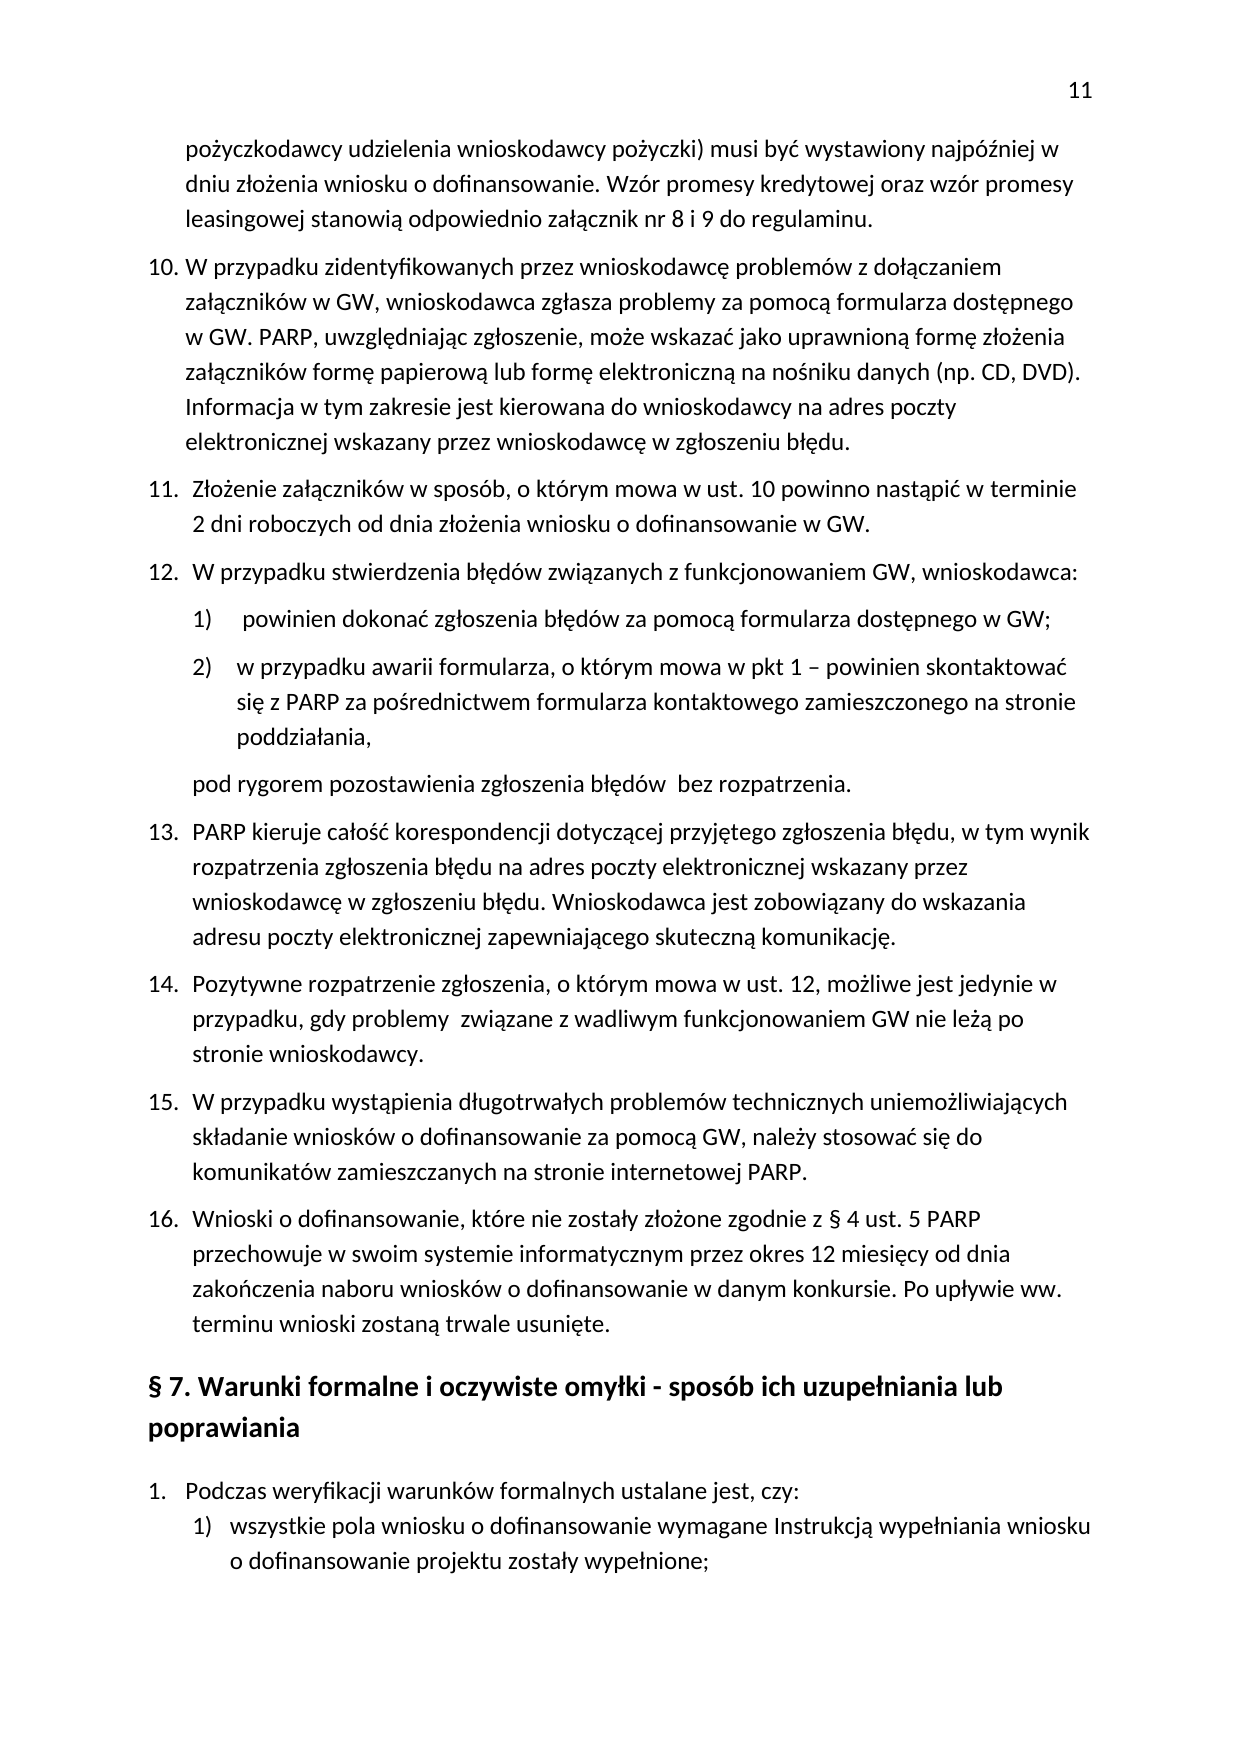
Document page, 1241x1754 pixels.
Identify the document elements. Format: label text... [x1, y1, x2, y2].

list W przypadku stwierdzenia błędów związanych z funkcjonowaniem GW, wnioskodawca: [148, 556, 1092, 586]
list Podczas weryfikacji warunków formalnych ustalane jest, czy: [148, 1475, 1092, 1506]
list wszystkie pola wniosku o dofinansowanie wymagane Instrukcją wypełniania wniosku o dofinansowanie projektu zostały wypełnione; [192, 1510, 1092, 1576]
list Pozytywne rozpatrzenie zgłoszenia, o którym mowa w ust. 12, możliwe jest jedynie w przypadku, gdy problemy związane z wadliwym funkcjonowaniem GW nie leżą po stronie wnioskodawcy. [148, 968, 1092, 1069]
list Złożenie załączników w sposób, o którym mowa w ust. 10 powinno nastąpić w terminie 2 dni roboczych od dnia złożenia wniosku o dofinansowanie w GW. [148, 473, 1092, 539]
list PARP kieruje całość korespondencji dotyczącej przyjętego zgłoszenia błędu, w tym wynik rozpatrzenia zgłoszenia błędu na adres poczty elektronicznej wskazany przez wnioskodawcę w zgłoszeniu błędu. Wnioskodawca jest zobowiązany do wskazania adresu poczty elektronicznej zapewniającego skuteczną komunikację. [148, 816, 1092, 951]
list powinien dokonać zgłoszenia błędów za pomocą formularza dostępnego w GW; [192, 603, 1092, 634]
list W przypadku zidentyfikowanych przez wnioskodawcę problemów z dołączaniem załączników w GW, wnioskodawca zgłasza problemy za pomocą formularza dostępnego w GW. PARP, uwzględniając zgłoszenie, może wskazać jako uprawnioną formę złożenia załączników formę papierową lub formę elektroniczną na nośniku danych (np. CD, DVD). Informacja w tym zakresie jest kierowana do wnioskodawcy na adres poczty elektronicznej wskazany przez wnioskodawcę w zgłoszeniu błędu. [148, 251, 1092, 456]
list w przypadku awarii formularza, o którym mowa w pkt 1 – powinien skontaktować się z PARP za pośrednictwem formularza kontaktowego zamieszczonego na stronie poddziałania, [192, 651, 1092, 751]
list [148, 133, 1092, 234]
list W przypadku wystąpienia długotrwałych problemów technicznych uniemożliwiających składanie wniosków o dofinansowanie za pomocą GW, należy stosować się do komunikatów zamieszczanych na stronie internetowej PARP. [148, 1086, 1092, 1186]
list Wnioski o dofinansowanie, które nie zostały złożone zgodnie z § 4 ust. 5 PARP przechowuje w swoim systemie informatycznym przez okres 12 miesięcy od dnia zakończenia naboru wniosków o dofinansowanie w danym konkursie. Po upływie ww. terminu wnioski zostaną trwale usunięte. [148, 1203, 1092, 1339]
subtitle § 7. Warunki formalne i oczywiste omyłki - sposób ich uzupełniania lub poprawiania [148, 1368, 1092, 1445]
text pod rygorem pozostawienia zgłoszenia błędów bez rozpatrzenia. [192, 768, 1092, 799]
